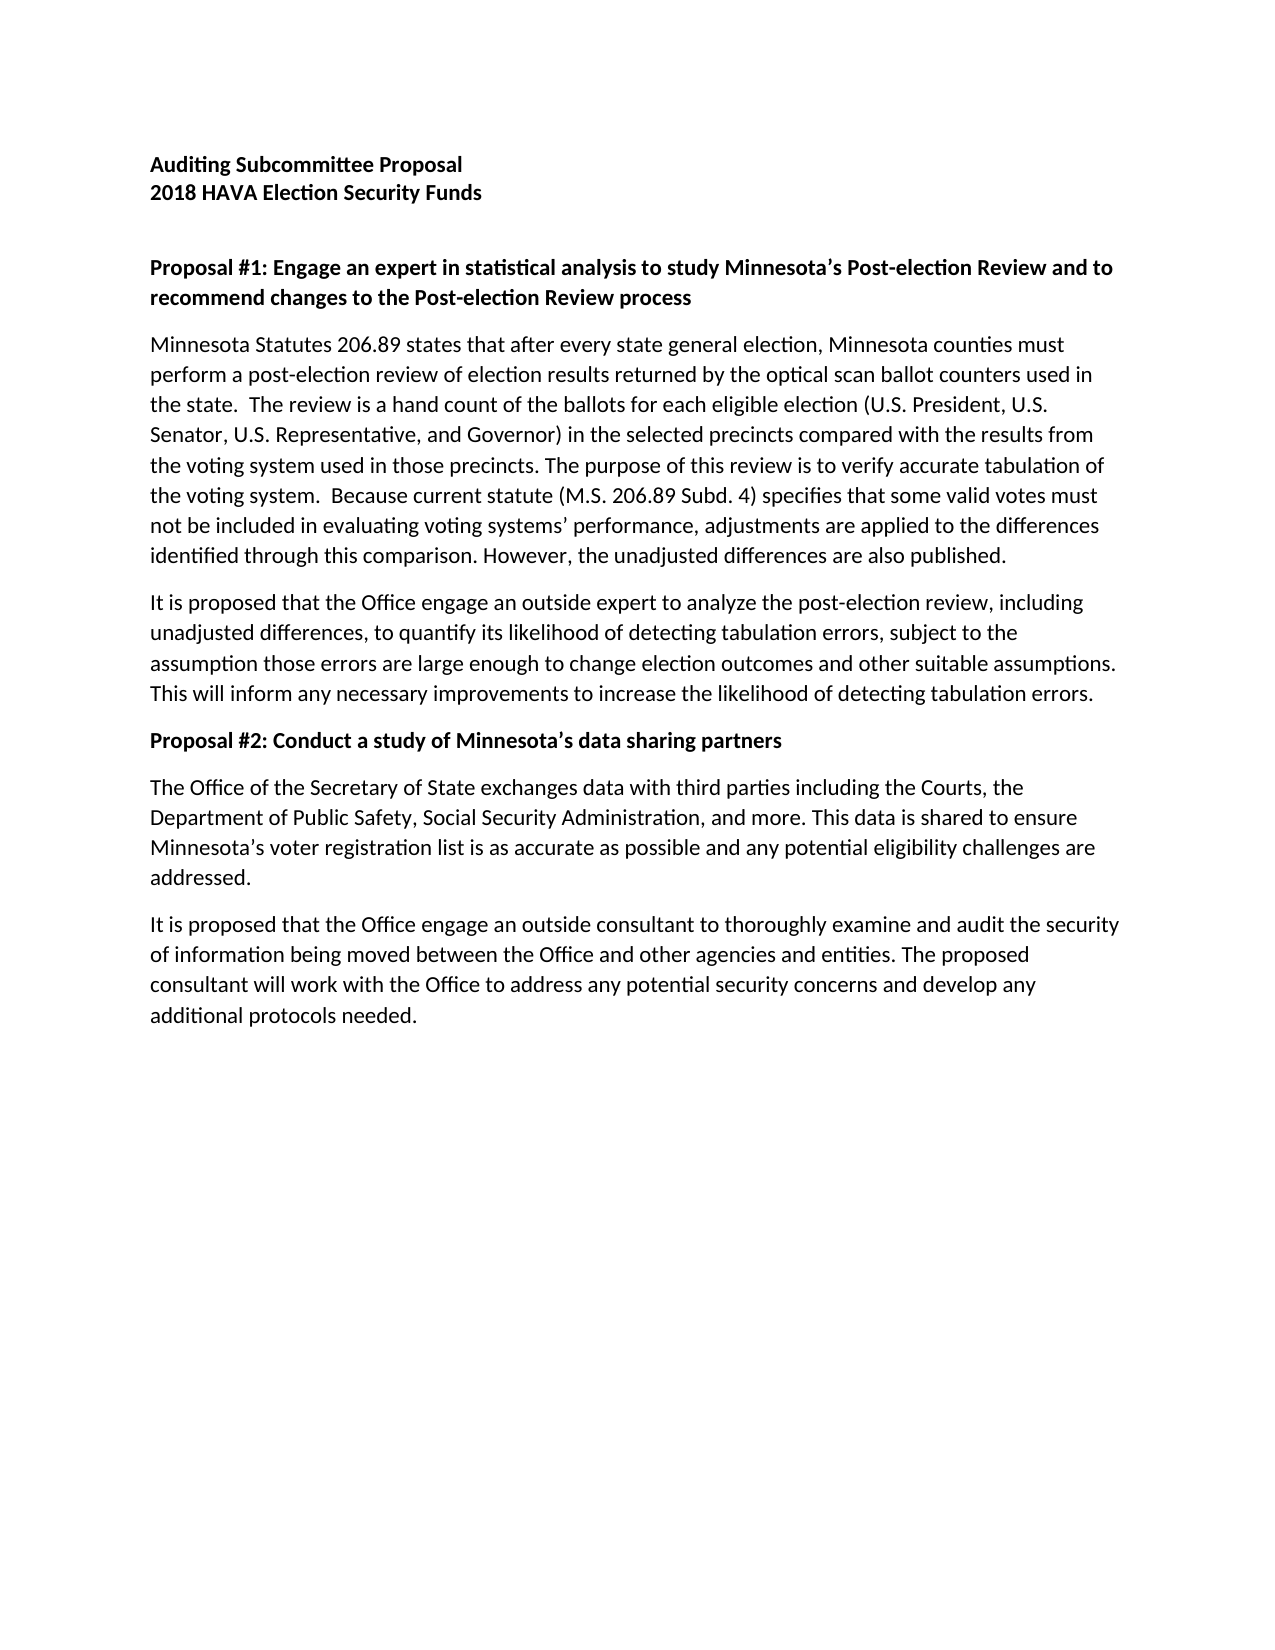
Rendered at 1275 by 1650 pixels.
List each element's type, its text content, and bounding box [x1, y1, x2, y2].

text 2018 HAVA Election Security Funds [150, 178, 1125, 206]
text It is proposed that the Office engage an outside expert to analyze the post-election review, including unadjusted differences, to quantify its likelihood of detecting tabulation errors, subject to the assumption those errors are large enough to change election outcomes and other suitable assumptions. This will inform any necessary improvements to increase the likelihood of detecting tabulation errors. [150, 588, 1125, 707]
text It is proposed that the Office engage an outside consultant to thoroughly examine and audit the security of information being moved between the Office and other agencies and entities. The proposed consultant will work with the Office to address any potential security concerns and develop any additional protocols needed. [150, 910, 1125, 1029]
text Minnesota Statutes 206.89 states that after every state general election, Minnesota counties must perform a post-election review of election results returned by the optical scan ballot counters used in the state. The review is a hand count of the ballots for each eligible election (U.S. President, U.S. Senator, U.S. Representative, and Governor) in the selected precincts compared with the results from the voting system used in those precincts. The purpose of this review is to verify accurate tabulation of the voting system. Because current statute (M.S. 206.89 Subd. 4) specifies that some valid votes must not be included in evaluating voting systems’ performance, adjustments are applied to the differences identified through this comparison. However, the unadjusted differences are also published. [150, 330, 1125, 569]
text The Office of the Secretary of State exchanges data with third parties including the Courts, the Department of Public Safety, Social Security Administration, and more. This data is shared to ensure Minnesota’s voter registration list is as accurate as possible and any potential eligibility challenges are addressed. [150, 773, 1125, 891]
text Proposal #2: Conduct a study of Minnesota’s data sharing partners [150, 726, 1125, 754]
text Proposal #1: Engage an expert in statistical analysis to study Minnesota’s Post-election Review and to recommend changes to the Post-election Review process [150, 253, 1125, 311]
text Auditing Subcommittee Proposal [150, 150, 1125, 178]
